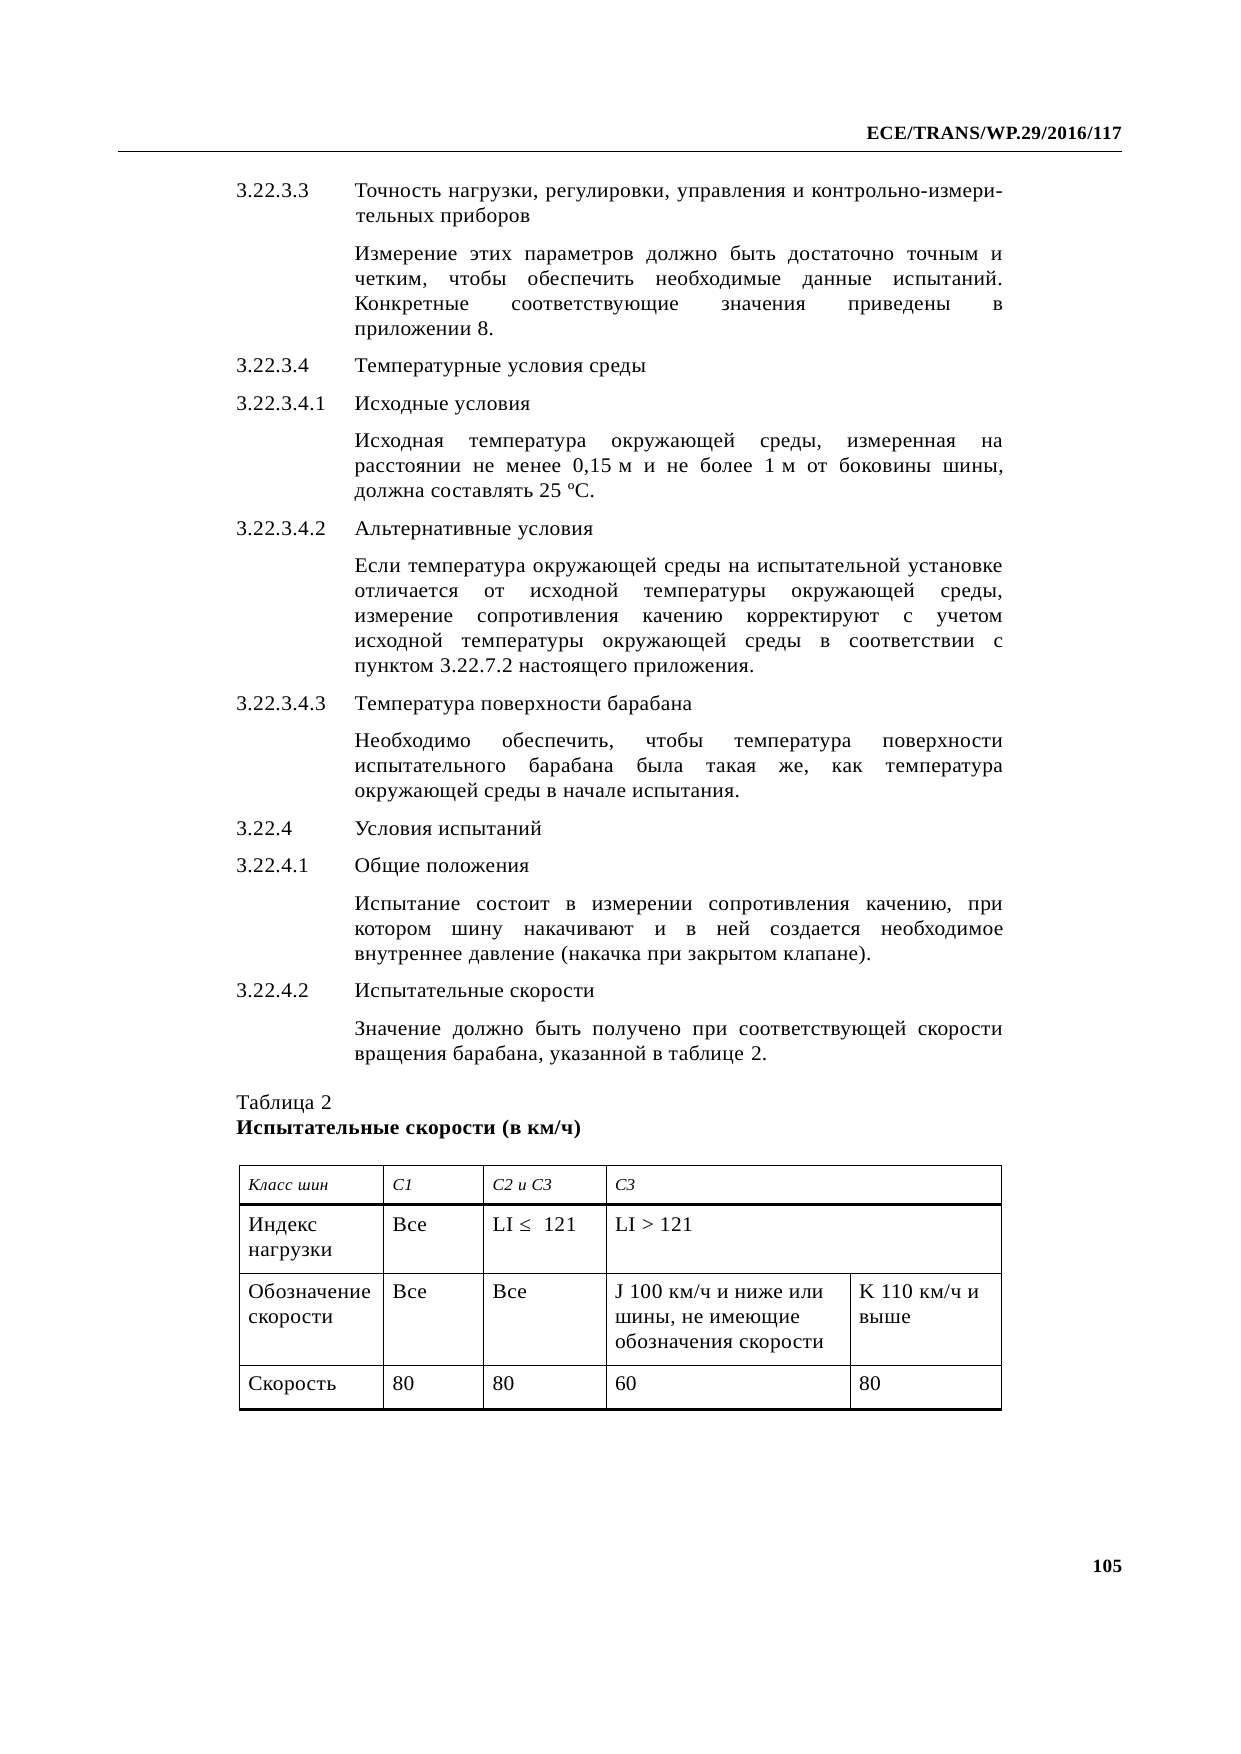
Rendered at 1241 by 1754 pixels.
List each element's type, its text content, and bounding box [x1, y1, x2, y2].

text 3.22.3.4 Температурные условия среды [236, 352, 1004, 377]
text Необходимо обеспечить, чтобы температура поверхности испытательного барабана была такая же, как температура окружающей среды в начале испытания. [354, 727, 1004, 802]
text Исходная температура окружающей среды, измеренная на расстоянии не менее 0,15 м и не более 1 м от боковины шины, должна составлять 25 ºC. [354, 427, 1004, 502]
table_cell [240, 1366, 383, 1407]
text Если температура окружающей среды на испытательной установке отличается от исходной температуры окружающей среды, измерение сопротивления качению корректируют с учетом исходной температуры окружающей среды в соответствии с пунктом 3.22.7.2 настоящего приложения. [354, 552, 1004, 677]
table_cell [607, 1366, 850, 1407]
text 3.22.3.4.2 Альтернативные условия [236, 515, 1004, 540]
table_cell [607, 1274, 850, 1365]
text Измерение этих параметров должно быть достаточно точным и четким, чтобы обеспечить необходимые данные испытаний. Конкретные соответствующие значения приведены в приложении 8. [354, 240, 1004, 340]
text 3.22.4 Условия испытаний [236, 815, 1004, 840]
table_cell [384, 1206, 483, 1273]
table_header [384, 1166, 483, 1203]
text 3.22.3.4.1 Исходные условия [236, 390, 1004, 415]
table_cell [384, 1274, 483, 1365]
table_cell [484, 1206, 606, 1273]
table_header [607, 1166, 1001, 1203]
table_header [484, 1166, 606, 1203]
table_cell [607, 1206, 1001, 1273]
text 3.22.4.1 Общие положения [236, 852, 1004, 877]
text 3.22.3.3 Точность нагрузки, регулировки, управления и контрольно-измери-тельных приборов [236, 177, 1004, 227]
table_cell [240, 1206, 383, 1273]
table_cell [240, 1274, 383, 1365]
text 3.22.4.2 Испытательные скорости [236, 977, 1004, 1002]
text 3.22.3.4.3 Температура поверхности барабана [236, 690, 1004, 715]
text Таблица 2 Испытательные скорости (в км/ч) [118, 1090, 1004, 1140]
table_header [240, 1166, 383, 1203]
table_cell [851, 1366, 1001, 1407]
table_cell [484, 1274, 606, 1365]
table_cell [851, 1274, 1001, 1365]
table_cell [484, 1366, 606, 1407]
text Испытание состоит в измерении сопротивления качению, при котором шину накачивают и в ней создается необходимое внутреннее давление (накачка при закрытом клапане). [354, 890, 1004, 965]
text Значение должно быть получено при соответствующей скорости вращения барабана, указанной в таблице 2. [354, 1015, 1004, 1065]
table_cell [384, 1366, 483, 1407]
